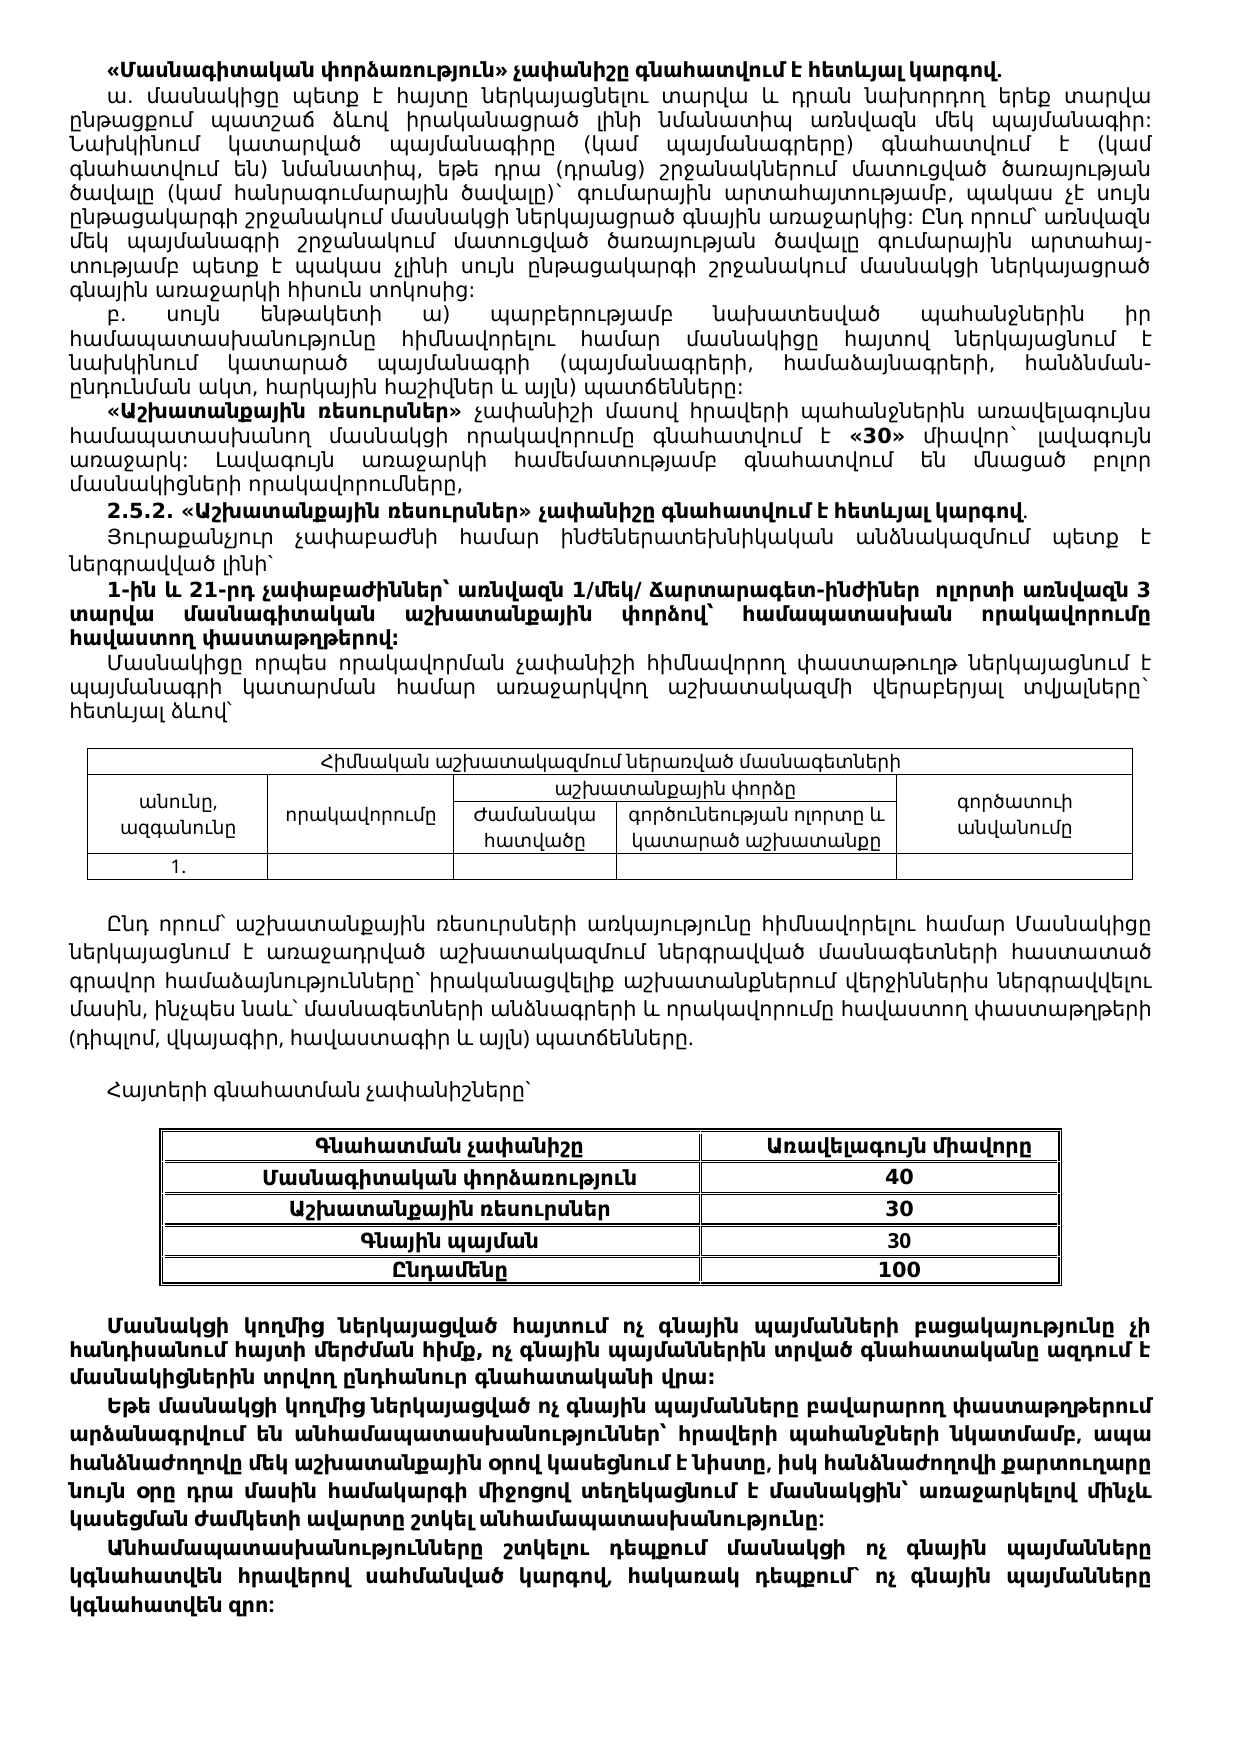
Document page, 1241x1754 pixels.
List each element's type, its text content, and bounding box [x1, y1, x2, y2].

table_header Հիմնական աշխատակազմում ներառված մասնագետների [88, 749, 1132, 774]
table_cell [454, 854, 616, 879]
text 2.5.2. «Աշխատանքային ռեսուրսներ» չափանիշը գնահատվում է հետևյալ կարգով. [69, 497, 1152, 525]
table_cell որակավորումը [268, 775, 453, 853]
table_cell 30 [702, 1223, 1059, 1255]
table_cell անունը, ազգանունը [88, 775, 267, 853]
table_cell [268, 854, 453, 879]
text Յուրաքանչյուր չափաբաժնի համար ինժեներատեխնիկական անձնակազմում պետք է ներգրավված լինի` [69, 525, 1152, 578]
table_cell 30 [702, 1191, 1059, 1223]
text Մասնակցի կողմից ներկայացված հայտում ոչ գնային պայմանների բացակայությունը չի հանդիսանում հայտի մերժման հիմք, ոչ գնային պայմաններին տրված գնահատականը ազդում է մասնակիցներին տրվող ընդհանուր գնահատականի վրա: [69, 1314, 1152, 1391]
table_header Առավելագույն միավորը [701, 1132, 1058, 1160]
table_header Գնահատման չափանիշը [163, 1132, 701, 1160]
text «Աշխատանքային ռեսուրսներ» չափանիշի մասով հրավերի պահանջներին առավելագույնս համապատասխանող մասնակցի որակավորումը գնահատվում է «30» միավոր` լավագույն առաջարկ: Լավագույն առաջարկի համեմատությամբ գնահատվում են մնացած բոլոր մասնակիցների որակավորումները, [69, 399, 1152, 497]
table_cell գործունեության ոլորտը և կատարած աշխատանքը [617, 802, 896, 853]
table_cell Ժամանակա հատվածը [454, 802, 616, 853]
text Մասնակիցը որպես որակավորման չափանիշի հիմնավորող փաստաթուղթ ներկայացնում է պայմանագրի կատարման համար առաջարկվող աշխատակազմի վերաբերյալ տվյալները` հետևյալ ձևով՝ [69, 651, 1152, 723]
text «Մասնագիտական փորձառություն» չափանիշը գնահատվում է հետևյալ կարգով. [69, 56, 1152, 84]
table_cell Մասնագիտական փորձառություն [161, 1160, 701, 1191]
table_cell Ընդամենը [161, 1255, 701, 1282]
table_cell [897, 854, 1132, 879]
text Անհամապատասխանությունները շտկելու դեպքում մասնակցի ոչ գնային պայմանները կգնահատվեն հրավերով սահմանված կարգով, հակառակ դեպքում` ոչ գնային պայմանները կգնահատվեն զրո: [69, 1533, 1152, 1618]
text ա. մասնակիցը պետք է հայտը ներկայացնելու տարվա և դրան նախորդող երեք տարվա ընթացքում պատշաճ ձևով իրականացրած լինի նմանատիպ առնվազն մեկ պայմանագիր: Նախկինում կատարված պայմանագիրը (կամ պայմանագրերը) գնահատվում է (կամ գնահատվում են) նմանատիպ, եթե դրա (դրանց) շրջանակներում մատուցված ծառայության ծավալը (կամ հանրագումարային ծավալը)` գումարային արտահայտությամբ, պակաս չէ սույն ընթացակարգի շրջանակում մասնակցի ներկայացրած գնային առաջարկից: Ընդ որում՝ առնվազն մեկ պայմանագրի շրջանակում մատուցված ծառայության ծավալը գումարային արտահայտությամբ պետք է պակաս չլինի սույն ընթացակարգի շրջանակում մասնակցի ներկայացրած գնային առաջարկի հիսուն տոկոսից: [69, 84, 1152, 302]
table_cell [617, 854, 896, 879]
text Ընդ որում՝ աշխատանքային ռեսուրսների առկայությունը հիմնավորելու համար Մասնակիցը ներկայացնում է առաջադրված աշխատակազմում ներգրավված մասնագետների հաստատած գրավոր համաձայնությունները` իրականացվելիք աշխատանքներում վերջիններիս ներգրավվելու մասին, ինչպես նաև՝ մասնագետների անձնագրերի և որակավորումը հավաստող փաստաթղթերի (դիպլոմ, վկայագիր, հավաստագիր և այլն) պատճենները. [69, 909, 1152, 1051]
text Եթե մասնակցի կողմից ներկայացված ոչ գնային պայմանները բավարարող փաստաթղթերում արձանագրվում են անհամապատասխանություններ՝ հրավերի պահանջների նկատմամբ, ապա հանձնաժողովը մեկ աշխատանքային օրով կասեցնում է նիստը, իսկ հանձնաժողովի քարտուղարը նույն օրը դրա մասին համակարգի միջոցով տեղեկացնում է մասնակցին՝ առաջարկելով մինչև կասեցման ժամկետի ավարտը շտկել անհամապատասխանությունը: [69, 1391, 1152, 1533]
table_cell 100 [701, 1255, 1060, 1282]
text Հայտերի գնահատման չափանիշները` [69, 1075, 1152, 1104]
table_cell 1. [88, 854, 267, 879]
text 1-ին և 21-րդ չափաբաժիններ՝ առնվազն 1/մեկ/ Ճարտարագետ-ինժիներ ոլորտի առնվազն 3 տարվա մասնագիտական աշխատանքային փորձով՝ համապատասխան որակավորումը հավաստող փաստաթղթերով։ [69, 578, 1152, 651]
text բ. սույն ենթակետի ա) պարբերությամբ նախատեսված պահանջներին իր համապատասխանությունը հիմնավորելու համար մասնակիցը հայտով ներկայացնում է նախկինում կատարած պայմանագրի (պայմանագրերի, համաձայնագրերի, հանձնման-ընդունման ակտ, հարկային հաշիվներ և այլն) պատճենները: [69, 302, 1152, 399]
table_cell Գնային պայման [163, 1223, 699, 1255]
table_cell աշխատանքային փորձը [454, 775, 896, 801]
table_cell 40 [701, 1160, 1060, 1191]
table_cell գործատուի անվանումը [897, 775, 1132, 853]
table_cell Աշխատանքային ռեսուրսներ [163, 1191, 699, 1223]
